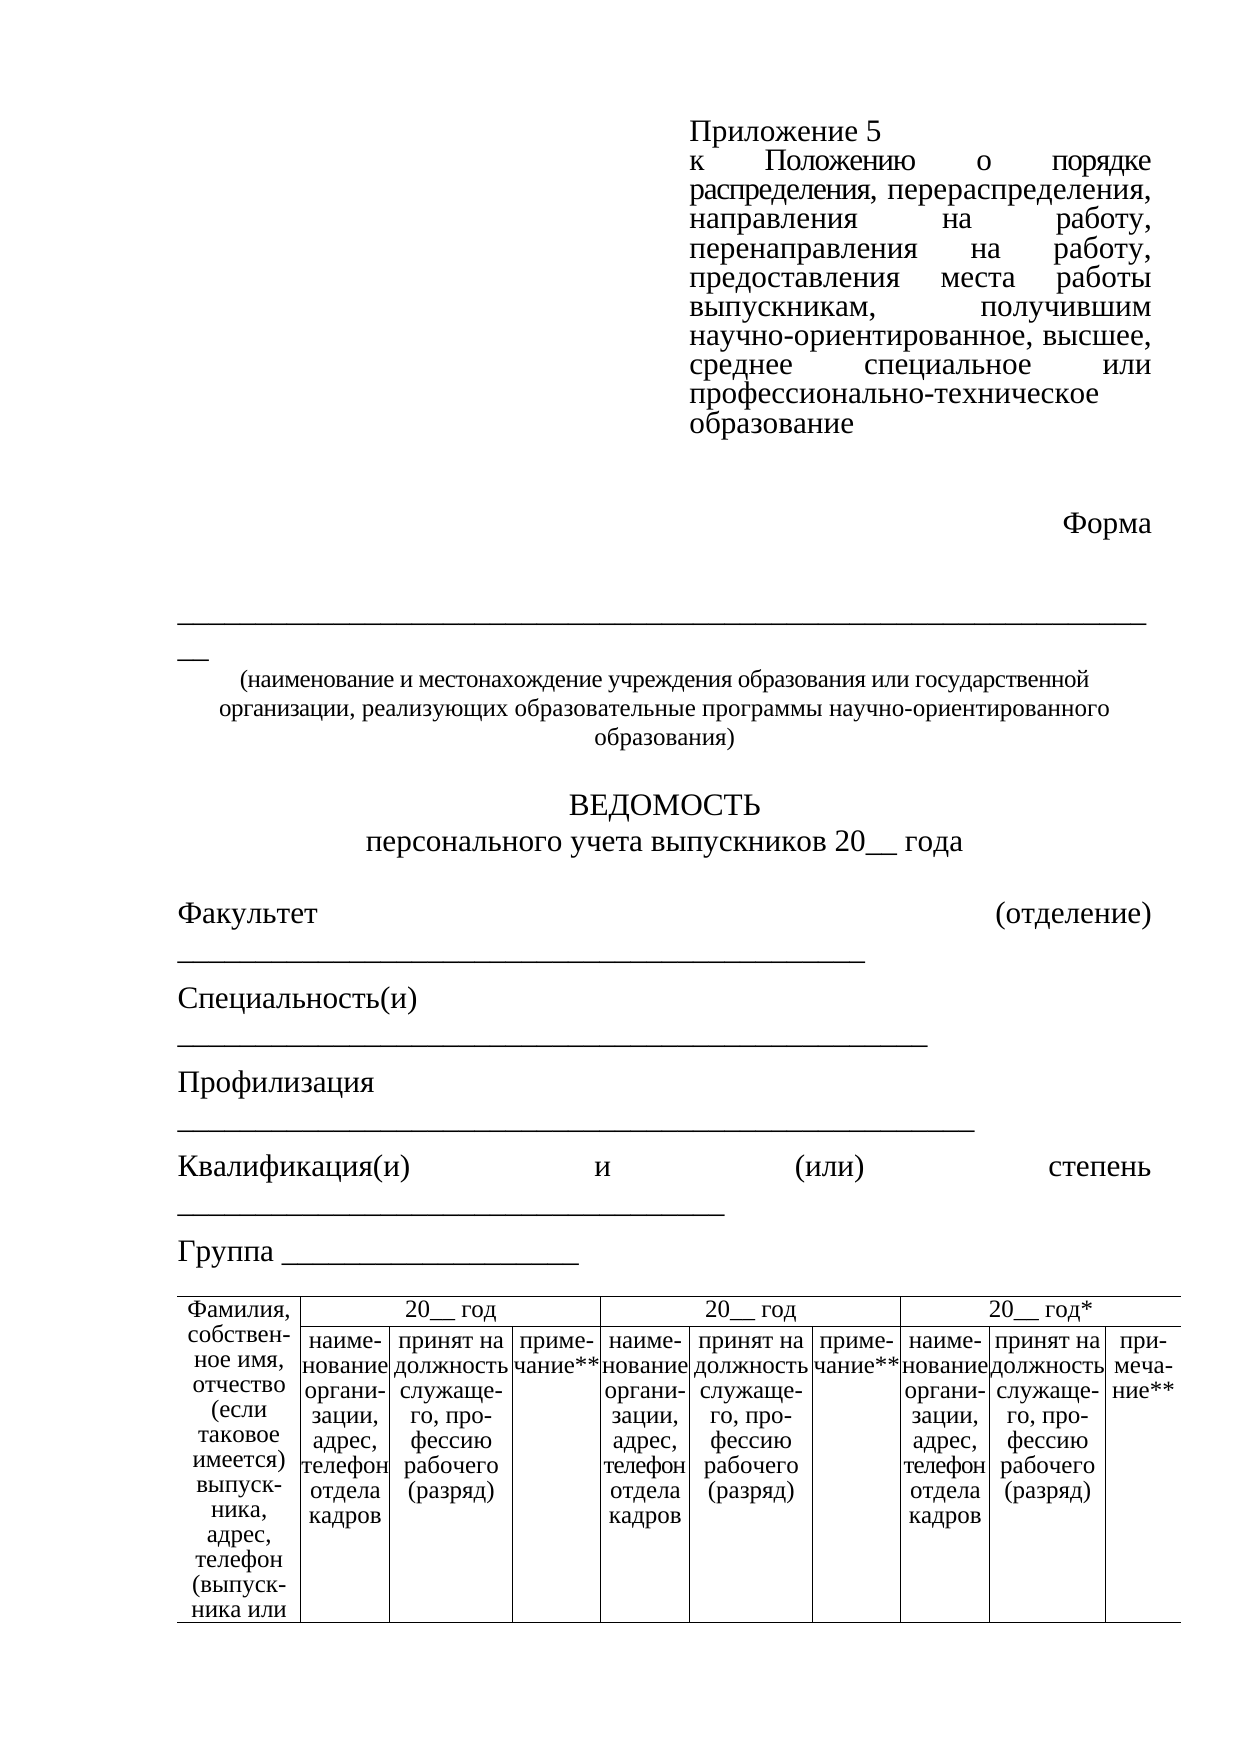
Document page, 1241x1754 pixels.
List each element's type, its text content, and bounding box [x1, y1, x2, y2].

table_header Фамилия, собственное имя, отчество (если таковое имеется) выпускника, адрес, телефон (выпускника или родителей) [177, 1297, 300, 1622]
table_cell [390, 1327, 512, 1622]
text Квалификация(и) и (или) степень ___________________________________ [177, 1148, 1152, 1219]
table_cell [901, 1327, 989, 1622]
text ВЕДОМОСТЬ [177, 787, 1152, 823]
text Форма [177, 504, 1152, 540]
text Приложение 5 [689, 118, 1152, 147]
table_header 20__ год [301, 1297, 600, 1326]
table_cell примечание** [813, 1327, 900, 1622]
text (наименование и местонахождение учреждения образования или государственной организации, реализующих образовательные программы научно-ориентированного образования) [177, 664, 1152, 751]
table_cell примечание** [1106, 1327, 1181, 1622]
text Профилизация ___________________________________________________ [177, 1063, 1152, 1135]
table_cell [601, 1327, 689, 1622]
table_header 20__ год [601, 1297, 900, 1326]
text Специальность(и) ________________________________________________ [177, 979, 1152, 1051]
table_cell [690, 1327, 812, 1622]
text Факультет (отделение) ____________________________________________ [177, 894, 1152, 966]
text персонального учета выпускников 20__ года [177, 823, 1152, 858]
table_header 20__ год* [901, 1297, 1181, 1326]
text ________________________________________________________________ [177, 593, 1152, 664]
text к Положению о порядке распределения, перераспределения, направления на работу, перенаправления на работу, предоставления места работы выпускникам, получившим научно-ориентированное, высшее, среднее специальное или профессионально-техническое образование [689, 147, 1152, 439]
text Группа ___________________ [177, 1232, 1152, 1268]
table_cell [301, 1327, 389, 1622]
table_cell примечание** [513, 1327, 600, 1622]
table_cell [990, 1327, 1105, 1622]
